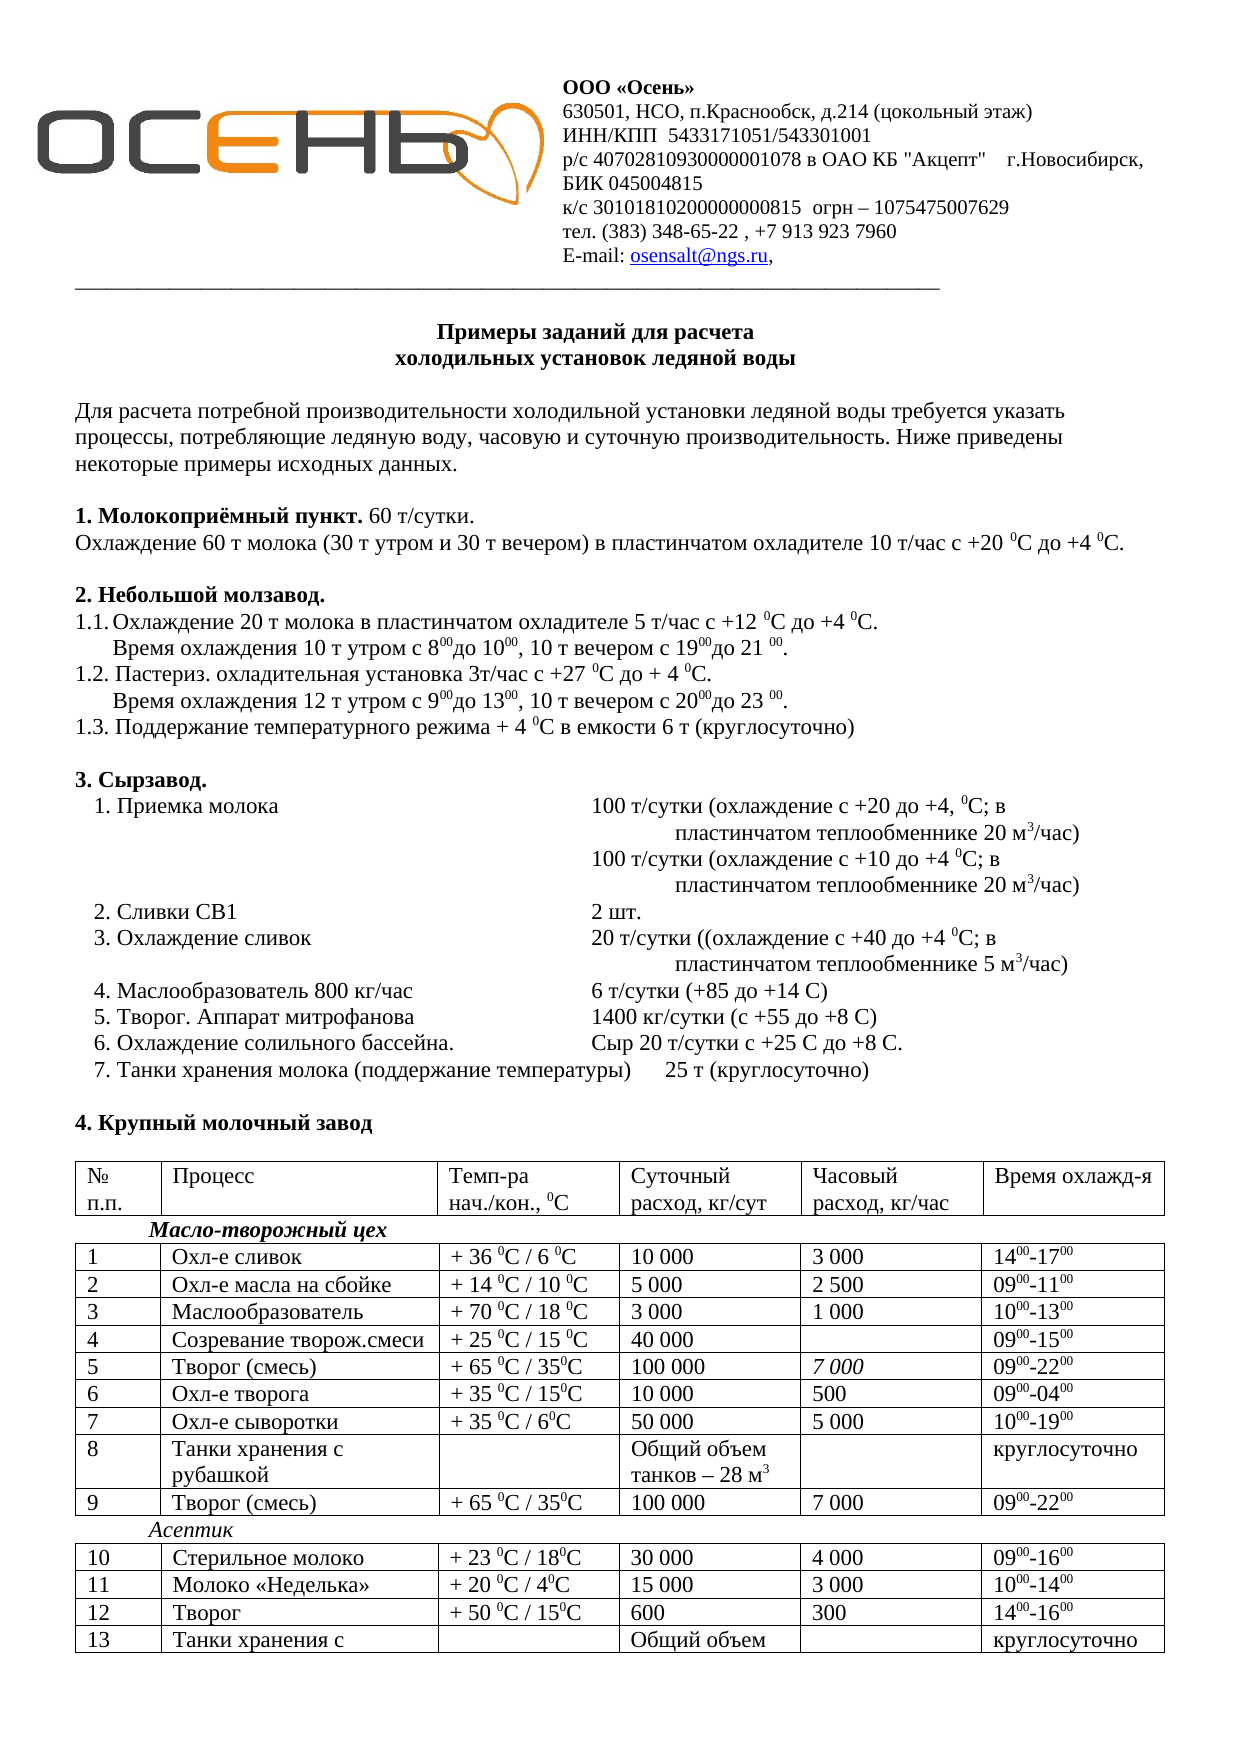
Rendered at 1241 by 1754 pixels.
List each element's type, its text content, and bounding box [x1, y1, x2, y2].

table_cell 3 000 [801, 1571, 981, 1597]
table_header 10 000 [620, 1244, 800, 1270]
table_cell [439, 1626, 619, 1652]
table_cell 1000-1900 [982, 1408, 1164, 1434]
table_cell 4 [76, 1326, 160, 1352]
table_cell 2 [76, 1271, 160, 1297]
table_header 4 000 [801, 1544, 981, 1570]
table_cell 300 [801, 1599, 981, 1625]
text Время охлаждения 12 т утром с 900до 1300, 10 т вечером с 2000до 23 00. [112, 687, 1151, 713]
table_cell 0900-0400 [982, 1380, 1164, 1407]
table_header 3 000 [801, 1244, 981, 1270]
table_header Охл-е сливок [161, 1244, 439, 1270]
table_header 1 [76, 1244, 160, 1270]
table_cell 1000-1400 [982, 1571, 1164, 1597]
text 630501, НСО, п.Краснообск, д.214 (цокольный этаж) [562, 99, 1165, 123]
table_cell Охл-е сыворотки [161, 1408, 439, 1434]
text ___________________________________________________________________________________ [75, 267, 1116, 292]
text Масло-творожный цех [94, 1216, 1165, 1242]
table_cell Охл-е масла на сбойке [161, 1271, 439, 1297]
table_cell + 65 0С / 350С [440, 1489, 619, 1515]
table_cell 12 [76, 1599, 161, 1625]
text 7. Танки хранения молока (поддержание температуры) 25 т (круглосуточно) [94, 1056, 1165, 1082]
table_cell 0900-2200 [982, 1489, 1164, 1515]
text 2. Сливки СВ1 2 шт. [94, 898, 1165, 924]
table_header Время охлажд-я [984, 1162, 1164, 1215]
text 3. Сырзавод. [75, 766, 1165, 792]
table_cell Молоко «Неделька» [162, 1571, 438, 1597]
table_cell 500 [801, 1380, 981, 1407]
list Охлаждение 20 т молока в пластинчатом охладителе 5 т/час с +12 0С до +4 0С. [75, 608, 1151, 634]
table_cell + 50 0С / 150С [439, 1599, 619, 1625]
text 6. Охлаждение солильного бассейна. Сыр 20 т/сутки с +25 С до +8 С. [94, 1029, 1165, 1056]
table_cell круглосуточно [982, 1435, 1164, 1488]
text ООО «Осень» [562, 75, 1165, 99]
table_cell 1 000 [801, 1298, 981, 1324]
table_cell 100 000 [620, 1353, 800, 1379]
table_cell Общий объем танков – 28 м3 [620, 1435, 800, 1488]
table_cell 2 500 [801, 1271, 981, 1297]
table_cell Творог (смесь) [161, 1353, 439, 1379]
table_header Часовый расход, кг/час [802, 1162, 983, 1215]
table_header + 23 0С / 180С [439, 1544, 619, 1570]
table_cell Созревание творож.смеси [161, 1326, 439, 1352]
table_cell 3 000 [620, 1298, 800, 1324]
table_header 1400-1700 [982, 1244, 1164, 1270]
table_cell 7 [76, 1408, 160, 1434]
table_cell 1400-1600 [982, 1599, 1164, 1625]
table_cell + 20 0С / 40С [439, 1571, 619, 1597]
table_cell 1000-1300 [982, 1298, 1164, 1324]
table_cell + 35 0С / 150С [440, 1380, 619, 1407]
table_cell + 14 0С / 10 0С [440, 1271, 619, 1297]
table_cell 7 000 [801, 1353, 981, 1379]
table_cell 10 000 [620, 1380, 800, 1407]
table_cell 6 [76, 1380, 160, 1407]
table_cell 3 [76, 1298, 160, 1324]
table_cell 0900-1100 [982, 1271, 1164, 1297]
table_cell круглосуточно [982, 1626, 1164, 1652]
text Для расчета потребной производительности холодильной установки ледяной воды требуется указать процессы, потребляющие ледяную воду, часовую и суточную производительность. Ниже приведены некоторые примеры исходных данных. [75, 397, 1116, 476]
table_cell 50 000 [620, 1408, 800, 1434]
text 1. Приемка молока 100 т/сутки (охлаждение с +20 до +4, 0С; в [94, 792, 1165, 819]
table_cell + 25 0С / 15 0С [440, 1326, 619, 1352]
table_cell [440, 1435, 619, 1488]
text Примеры заданий для расчета [75, 318, 1116, 344]
table_cell 0900-2200 [982, 1353, 1164, 1379]
table_cell 0900-1500 [982, 1326, 1164, 1352]
table_cell + 65 0С / 350С [440, 1353, 619, 1379]
table_cell Охл-е творога [161, 1380, 439, 1407]
table_cell 600 [620, 1599, 800, 1625]
table_cell 5 000 [620, 1271, 800, 1297]
text Охлаждение 60 т молока (30 т утром и 30 т вечером) в пластинчатом охладителе 10 т/час с +20 0С до +4 0С. [75, 529, 1151, 555]
table_header Темп-ра нач./кон., 0С [438, 1162, 619, 1215]
table_cell 5 [76, 1353, 160, 1379]
text ИНН/КПП 5433171051/543301001 [562, 123, 1165, 147]
table_cell Творог [162, 1599, 438, 1625]
table_cell 9 [76, 1489, 160, 1515]
text 2. Небольшой молзавод. [75, 581, 1151, 608]
text Асептик [94, 1516, 1165, 1543]
table_cell 11 [76, 1571, 161, 1597]
text пластинчатом теплообменнике 20 м3/час) [619, 871, 1165, 898]
text тел. (383) 348-65-22 , +7 913 923 7960 [562, 219, 1165, 243]
table_cell 8 [76, 1435, 160, 1488]
table_cell 15 000 [620, 1571, 800, 1597]
text р/с 40702810930000001078 в ОАО КБ "Акцепт" г.Новосибирск, БИК 045004815 [562, 147, 1165, 195]
table_cell 5 000 [801, 1408, 981, 1434]
table_cell [801, 1435, 981, 1488]
table_cell 7 000 [801, 1489, 981, 1515]
table_header Стерильное молоко [162, 1544, 438, 1570]
table_cell + 35 0С / 60С [440, 1408, 619, 1434]
text 1.2. Пастериз. охладительная установка 3т/час с +27 0С до + 4 0С. [75, 661, 1151, 687]
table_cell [620, 1626, 800, 1652]
table_header Суточный расход, кг/сут [620, 1162, 801, 1215]
text 4. Маслообразователь 800 кг/час 6 т/сутки (+85 до +14 С) [94, 977, 1165, 1003]
table_cell 40 000 [620, 1326, 800, 1352]
text 100 т/сутки (охлаждение с +10 до +4 0С; в [94, 845, 1165, 871]
table_cell + 70 0С / 18 0С [440, 1298, 619, 1324]
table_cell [162, 1626, 438, 1652]
text 3. Охлаждение сливок 20 т/сутки ((охлаждение с +40 до +4 0С; в [94, 924, 1165, 950]
table_cell [801, 1626, 981, 1652]
table_header 0900-1600 [982, 1544, 1164, 1570]
text 5. Творог. Аппарат митрофанова 1400 кг/сутки (с +55 до +8 С) [94, 1003, 1165, 1029]
table_cell [801, 1326, 981, 1352]
text E-mail: osensalt@ngs.ru, [562, 243, 1165, 267]
table_header 10 [76, 1544, 161, 1570]
text Время охлаждения 10 т утром с 800до 1000, 10 т вечером с 1900до 21 00. [112, 634, 1151, 661]
table_cell 13 [76, 1626, 161, 1652]
table_cell 100 000 [620, 1489, 800, 1515]
text к/с 30101810200000000815 огрн – 1075475007629 [562, 195, 1165, 219]
table_header Процесс [162, 1162, 437, 1215]
picture [37, 103, 544, 205]
table_cell Маслообразователь [161, 1298, 439, 1324]
text 4. Крупный молочный завод [75, 1108, 1116, 1135]
table_cell Творог (смесь) [161, 1489, 439, 1515]
table_header 30 000 [620, 1544, 800, 1570]
table_header № п.п. [76, 1162, 161, 1215]
table_header + 36 0С / 6 0С [440, 1244, 619, 1270]
text 1. Молокоприёмный пункт. 60 т/сутки. [75, 502, 1116, 529]
text холодильных установок ледяной воды [75, 344, 1116, 371]
text пластинчатом теплообменнике 20 м3/час) [619, 819, 1165, 845]
text 1.3. Поддержание температурного режима + 4 0С в емкости 6 т (круглосуточно) [75, 713, 1151, 739]
table_cell Танки хранения с рубашкой [161, 1435, 439, 1488]
text пластинчатом теплообменнике 5 м3/час) [619, 950, 1165, 977]
